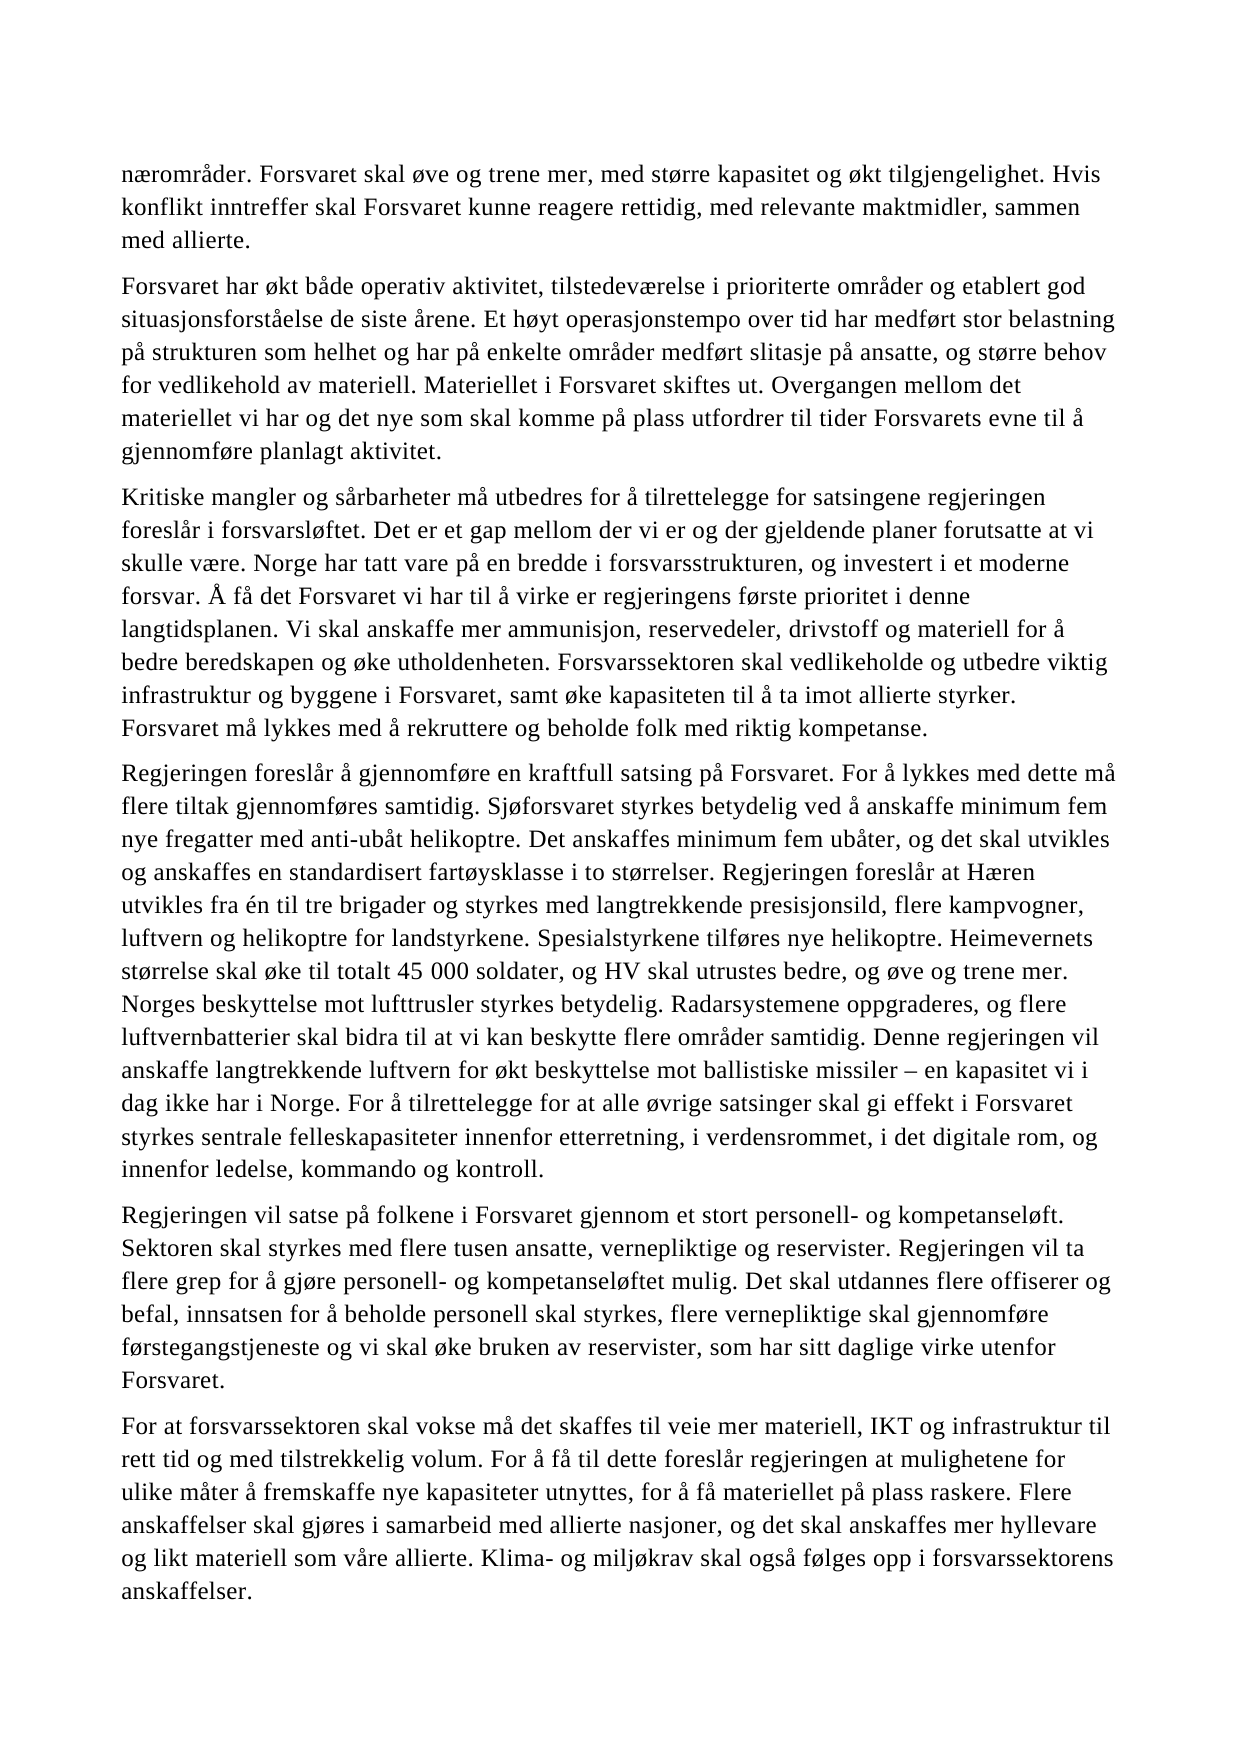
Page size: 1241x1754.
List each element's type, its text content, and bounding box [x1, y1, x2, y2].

text Regjeringen foreslår å gjennomføre en kraftfull satsing på Forsvaret. For å lykkes med dette må flere tiltak gjennomføres samtidig. Sjøforsvaret styrkes betydelig ved å anskaffe minimum fem nye fregatter med anti-ubåt helikoptre. Det anskaffes minimum fem ubåter, og det skal utvikles og anskaffes en standardisert fartøysklasse i to størrelser. Regjeringen foreslår at Hæren utvikles fra én til tre brigader og styrkes med langtrekkende presisjonsild, flere kampvogner, luftvern og helikoptre for landstyrkene. Spesialstyrkene tilføres nye helikoptre. Heimevernets størrelse skal øke til totalt 45 000 soldater, og HV skal utrustes bedre, og øve og trene mer. Norges beskyttelse mot lufttrusler styrkes betydelig. Radarsystemene oppgraderes, og flere luftvernbatterier skal bidra til at vi kan beskytte flere områder samtidig. Denne regjeringen vil anskaffe langtrekkende luftvern for økt beskyttelse mot ballistiske missiler – en kapasitet vi i dag ikke har i Norge. For å tilrettelegge for at alle øvrige satsinger skal gi effekt i Forsvaret styrkes sentrale felleskapasiteter innenfor etterretning, i verdensrommet, i det digitale rom, og innenfor ledelse, kommando og kontroll. [121, 758, 1119, 1183]
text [121, 159, 1119, 254]
text Forsvaret har økt både operativ aktivitet, tilstedeværelse i prioriterte områder og etablert god situasjonsforståelse de siste årene. Et høyt operasjonstempo over tid har medført stor belastning på strukturen som helhet og har på enkelte områder medført slitasje på ansatte, og større behov for vedlikehold av materiell. Materiellet i Forsvaret skiftes ut. Overgangen mellom det materiellet vi har og det nye som skal komme på plass utfordrer til tider Forsvarets evne til å gjennomføre planlagt aktivitet. [121, 271, 1119, 465]
text Regjeringen vil satse på folkene i Forsvaret gjennom et stort personell- og kompetanseløft. Sektoren skal styrkes med flere tusen ansatte, vernepliktige og reservister. Regjeringen vil ta flere grep for å gjøre personell- og kompetanseløftet mulig. Det skal utdannes flere offiserer og befal, innsatsen for å beholde personell skal styrkes, flere vernepliktige skal gjennomføre førstegangstjeneste og vi skal øke bruken av reservister, som har sitt daglige virke utenfor Forsvaret. [121, 1200, 1119, 1394]
text Kritiske mangler og sårbarheter må utbedres for å tilrettelegge for satsingene regjeringen foreslår i forsvarsløftet. Det er et gap mellom der vi er og der gjeldende planer forutsatte at vi skulle være. Norge har tatt vare på en bredde i forsvarsstrukturen, og investert i et moderne forsvar. Å få det Forsvaret vi har til å virke er regjeringens første prioritet i denne langtidsplanen. Vi skal anskaffe mer ammunisjon, reservedeler, drivstoff og materiell for å bedre beredskapen og øke utholdenheten. Forsvarssektoren skal vedlikeholde og utbedre viktig infrastruktur og byggene i Forsvaret, samt øke kapasiteten til å ta imot allierte styrker. Forsvaret må lykkes med å rekruttere og beholde folk med riktig kompetanse. [121, 482, 1119, 742]
text For at forsvarssektoren skal vokse må det skaffes til veie mer materiell, IKT og infrastruktur til rett tid og med tilstrekkelig volum. For å få til dette foreslår regjeringen at mulighetene for ulike måter å fremskaffe nye kapasiteter utnyttes, for å få materiellet på plass raskere. Flere anskaffelser skal gjøres i samarbeid med allierte nasjoner, og det skal anskaffes mer hyllevare og likt materiell som våre allierte. Klima- og miljøkrav skal også følges opp i forsvarssektorens anskaffelser. [121, 1411, 1119, 1604]
